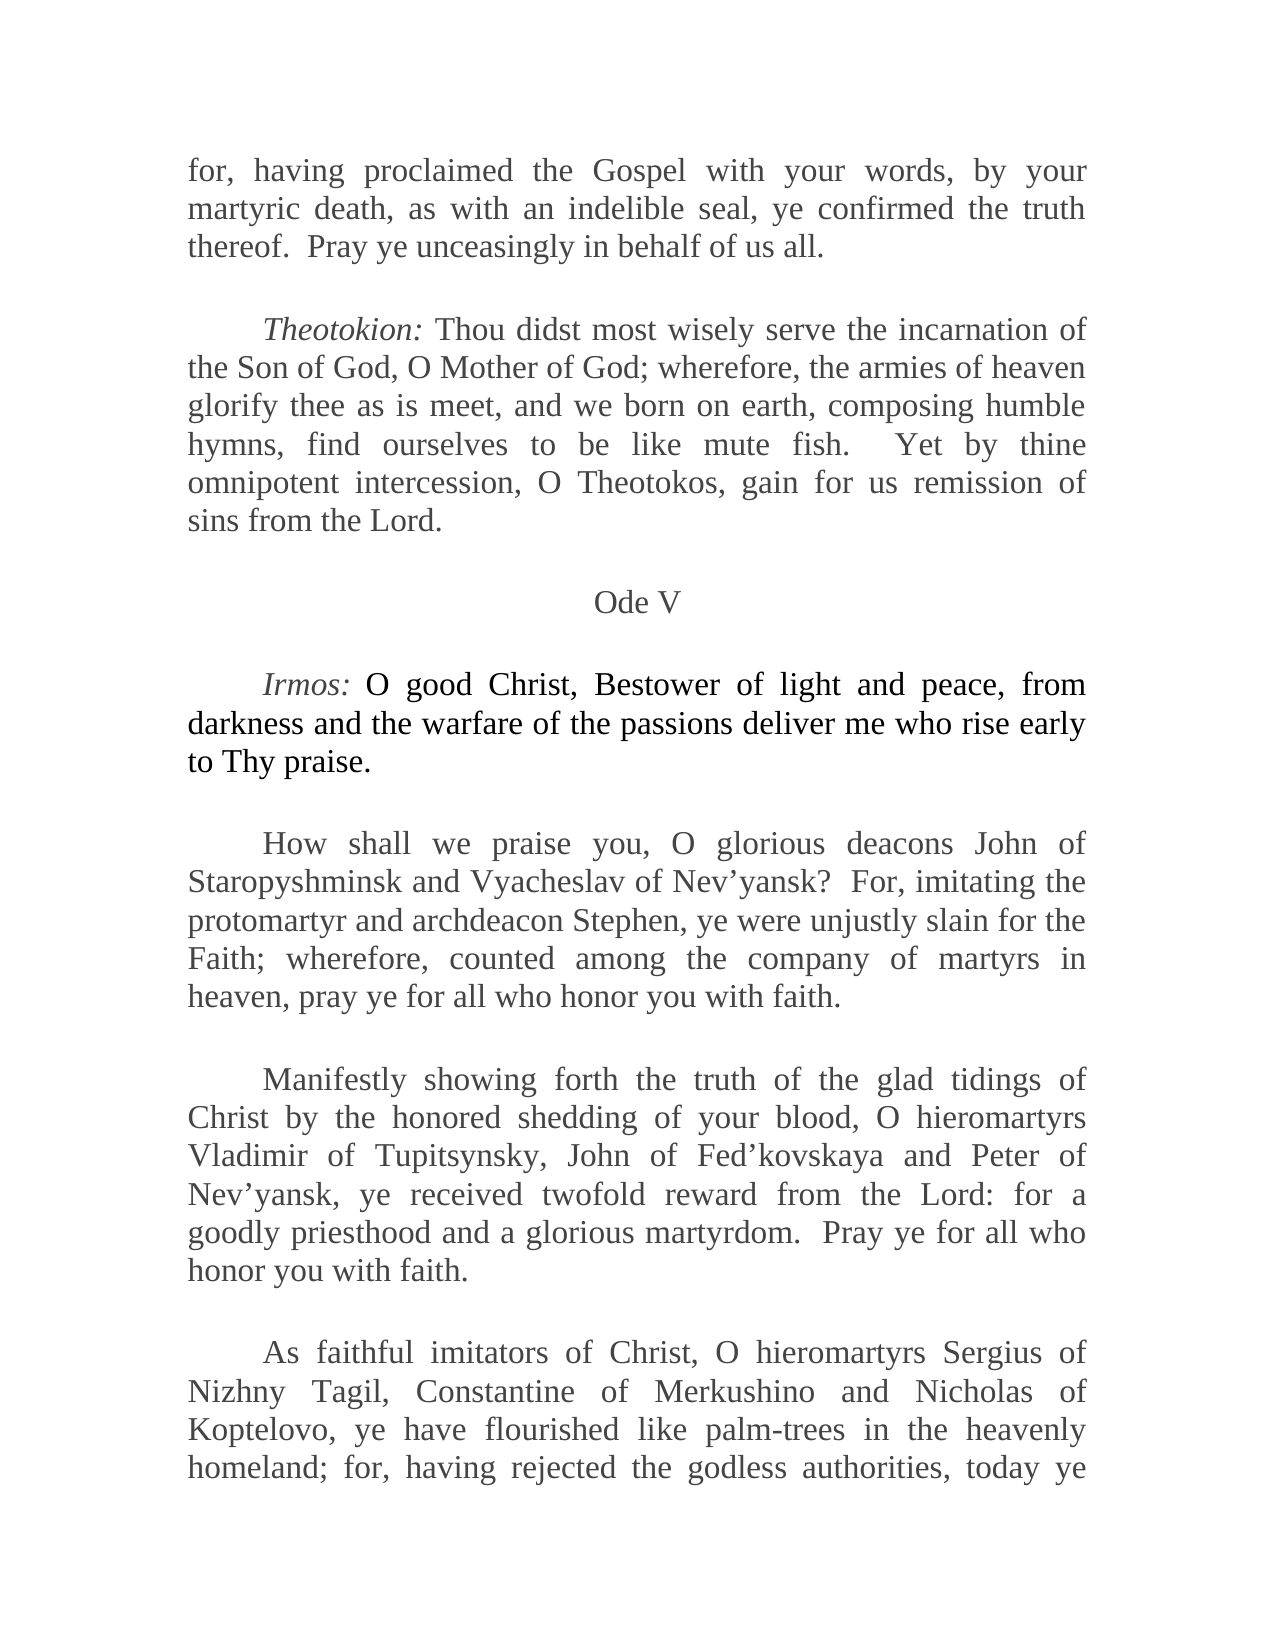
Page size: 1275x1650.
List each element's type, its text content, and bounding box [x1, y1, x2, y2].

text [187, 1332, 1087, 1486]
text Manifestly showing forth the truth of the glad tidings of Christ by the honored shedding of your blood, O hieromartyrs Vladimir of Tupitsynsky, John of Fed’kovskaya and Peter of Nev’yansk, ye received twofold reward from the Lord: for a goodly priesthood and a glorious martyrdom. Pray ye for all who honor you with faith. [187, 1059, 1087, 1289]
text Theotokion: Thou didst most wisely serve the incarnation of the Son of God, O Mother of God; wherefore, the armies of heaven glorify thee as is meet, and we born on earth, composing humble hymns, find ourselves to be like mute fish. Yet by thine omnipotent intercession, O Theotokos, gain for us remission of sins from the Lord. [187, 309, 1087, 539]
text Irmos: O good Christ, Bestower of light and peace, from darkness and the warfare of the passions deliver me who rise early to Thy praise. [187, 664, 1087, 779]
text How shall we praise you, O glorious deacons John of Staropyshminsk and Vyacheslav of Nev’yansk? For, imitating the protomartyr and archdeacon Stephen, ye were unjustly slain for the Faith; wherefore, counted among the company of martyrs in heaven, pray ye for all who honor you with faith. [187, 823, 1087, 1015]
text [187, 150, 1087, 265]
text Ode V [187, 582, 1087, 621]
